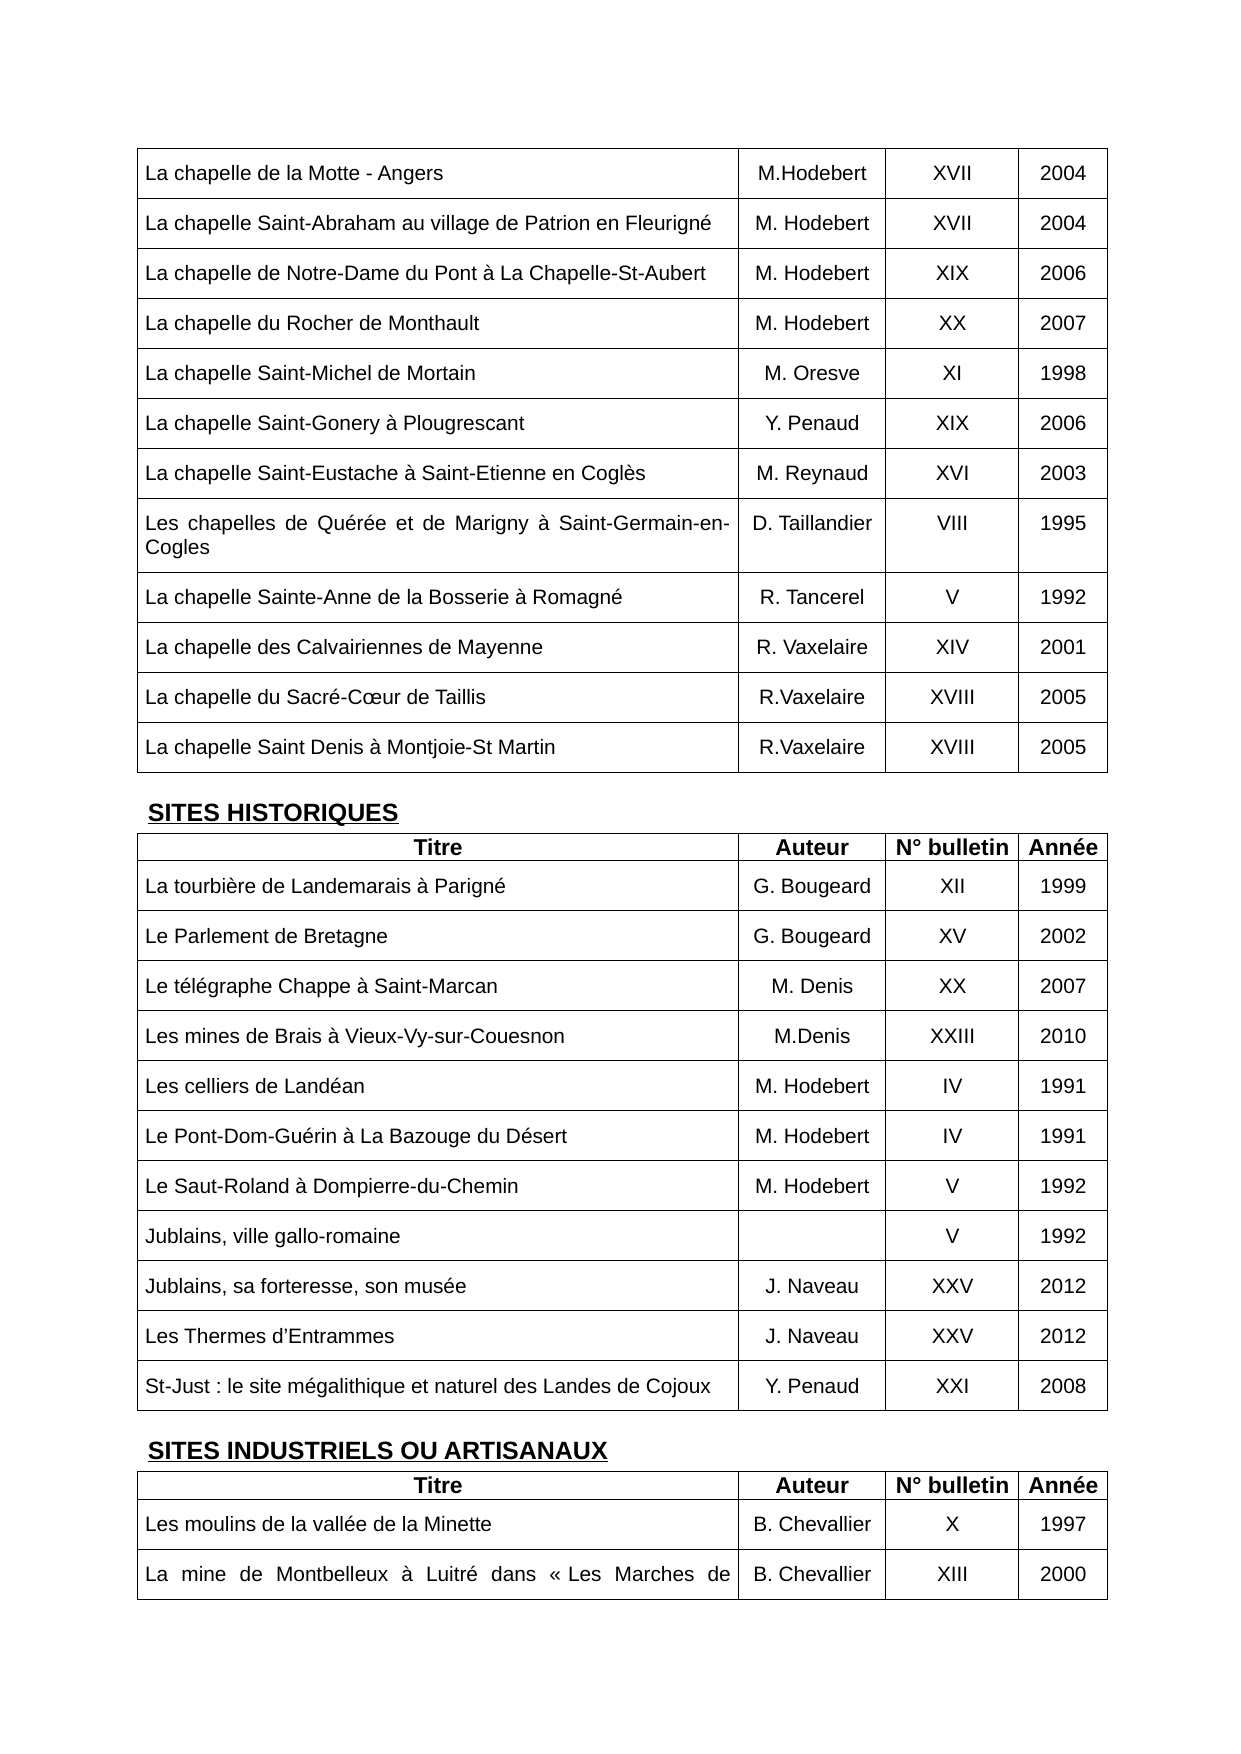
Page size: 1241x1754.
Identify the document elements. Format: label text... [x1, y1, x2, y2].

table_cell XX [886, 299, 1018, 348]
table_cell IV [886, 1111, 1018, 1160]
table_header Année [1019, 1472, 1107, 1498]
table_cell 2012 [1019, 1261, 1107, 1310]
table_cell R.Vaxelaire [739, 673, 885, 722]
table_cell 2012 [1019, 1311, 1107, 1360]
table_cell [138, 1550, 738, 1598]
table_cell M.Denis [739, 1011, 885, 1060]
table_cell La chapelle du Rocher de Monthault [138, 299, 738, 348]
table_cell D. Taillandier [739, 499, 885, 572]
table_cell M. Reynaud [739, 449, 885, 498]
table_cell XIX [886, 249, 1018, 298]
table_cell Y. Penaud [739, 399, 885, 448]
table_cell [739, 1550, 885, 1598]
table_cell Le Pont-Dom-Guérin à La Bazouge du Désert [138, 1111, 738, 1160]
table_cell 1999 [1019, 861, 1107, 910]
table_header Titre [138, 1472, 738, 1498]
text SITES INDUSTRIELS OU ARTISANAUX [148, 1436, 1093, 1465]
table_cell La tourbière de Landemarais à Parigné [138, 861, 738, 910]
table_cell XXI [886, 1361, 1018, 1410]
table_cell 2010 [1019, 1011, 1107, 1060]
table_cell XXV [886, 1261, 1018, 1310]
table_cell [739, 1211, 885, 1260]
table_cell B. Chevallier [739, 1500, 885, 1548]
table_cell La chapelle Sainte-Anne de la Bosserie à Romagné [138, 573, 738, 622]
table_cell 2000 [1019, 1550, 1107, 1598]
table_cell J. Naveau [739, 1311, 885, 1360]
table_cell Les celliers de Landéan [138, 1061, 738, 1110]
table_cell 1992 [1019, 1211, 1107, 1260]
table_cell R. Vaxelaire [739, 623, 885, 672]
table_cell G. Bougeard [739, 911, 885, 960]
table_cell 2006 [1019, 399, 1107, 448]
table_cell Y. Penaud [739, 1361, 885, 1410]
table_cell 1998 [1019, 349, 1107, 398]
table_cell Les mines de Brais à Vieux-Vy-sur-Couesnon [138, 1011, 738, 1060]
table_cell M. Oresve [739, 349, 885, 398]
table_cell 2004 [1019, 149, 1107, 198]
table_cell 2003 [1019, 449, 1107, 498]
table_cell X [886, 1500, 1018, 1548]
table_header Auteur [739, 834, 885, 860]
table_cell M. Hodebert [739, 249, 885, 298]
text SITES HISTORIQUES [148, 798, 1093, 826]
table_cell 2008 [1019, 1361, 1107, 1410]
table_cell VIII [886, 499, 1018, 572]
table_cell XVII [886, 149, 1018, 198]
table_cell V [886, 573, 1018, 622]
table_cell La chapelle Saint Denis à Montjoie-St Martin [138, 723, 738, 772]
table_cell La chapelle de la Motte - Angers [138, 149, 738, 198]
table_cell La chapelle de Notre-Dame du Pont à La Chapelle-St-Aubert [138, 249, 738, 298]
table_cell XI [886, 349, 1018, 398]
table_cell R. Tancerel [739, 573, 885, 622]
table_cell XVI [886, 449, 1018, 498]
table_cell 1997 [1019, 1500, 1107, 1548]
table_cell 1995 [1019, 499, 1107, 572]
table_cell Les Thermes d’Entrammes [138, 1311, 738, 1360]
table_cell 2004 [1019, 199, 1107, 248]
table_cell La chapelle Saint-Gonery à Plougrescant [138, 399, 738, 448]
table_cell 1992 [1019, 573, 1107, 622]
table_cell XIV [886, 623, 1018, 672]
table_cell R.Vaxelaire [739, 723, 885, 772]
table_header Année [1019, 834, 1107, 860]
table_cell La chapelle du Sacré-Cœur de Taillis [138, 673, 738, 722]
table_cell La chapelle Saint-Michel de Mortain [138, 349, 738, 398]
table_header Auteur [739, 1472, 885, 1498]
table_cell St-Just : le site mégalithique et naturel des Landes de Cojoux [138, 1361, 738, 1410]
table_cell La chapelle Saint-Eustache à Saint-Etienne en Coglès [138, 449, 738, 498]
table_cell La chapelle Saint-Abraham au village de Patrion en Fleurigné [138, 199, 738, 248]
table_cell 2007 [1019, 299, 1107, 348]
table_cell XV [886, 911, 1018, 960]
table_cell 2001 [1019, 623, 1107, 672]
table_cell 1991 [1019, 1111, 1107, 1160]
table_cell M. Hodebert [739, 1111, 885, 1160]
table_cell 2005 [1019, 723, 1107, 772]
table_cell XII [886, 861, 1018, 910]
table_cell Les moulins de la vallée de la Minette [138, 1500, 738, 1548]
table_header N° bulletin [886, 1472, 1018, 1498]
table_cell M. Hodebert [739, 1161, 885, 1210]
table_cell Jublains, ville gallo-romaine [138, 1211, 738, 1260]
table_cell V [886, 1161, 1018, 1210]
table_cell XXV [886, 1311, 1018, 1360]
table_cell M.Hodebert [739, 149, 885, 198]
table_cell M. Hodebert [739, 299, 885, 348]
table_cell Jublains, sa forteresse, son musée [138, 1261, 738, 1310]
table_cell Le Parlement de Bretagne [138, 911, 738, 960]
table_cell 2002 [1019, 911, 1107, 960]
table_cell G. Bougeard [739, 861, 885, 910]
table_cell Les chapelles de Quérée et de Marigny à Saint-Germain-en-Cogles [138, 499, 738, 572]
table_cell M. Hodebert [739, 1061, 885, 1110]
table_cell 2005 [1019, 673, 1107, 722]
table_header N° bulletin [886, 834, 1018, 860]
table_cell XIII [886, 1550, 1018, 1598]
table_cell La chapelle des Calvairiennes de Mayenne [138, 623, 738, 672]
table_cell XXIII [886, 1011, 1018, 1060]
table_cell 1992 [1019, 1161, 1107, 1210]
table_cell J. Naveau [739, 1261, 885, 1310]
table_cell XVIII [886, 723, 1018, 772]
table_cell XVIII [886, 673, 1018, 722]
table_cell 1991 [1019, 1061, 1107, 1110]
table_cell M. Hodebert [739, 199, 885, 248]
table_cell Le Saut-Roland à Dompierre-du-Chemin [138, 1161, 738, 1210]
table_cell XVII [886, 199, 1018, 248]
table_cell M. Denis [739, 961, 885, 1010]
table_cell 2006 [1019, 249, 1107, 298]
table_cell Le télégraphe Chappe à Saint-Marcan [138, 961, 738, 1010]
table_cell XX [886, 961, 1018, 1010]
table_header Titre [138, 834, 738, 860]
table_cell V [886, 1211, 1018, 1260]
table_cell 2007 [1019, 961, 1107, 1010]
table_cell IV [886, 1061, 1018, 1110]
table_cell XIX [886, 399, 1018, 448]
